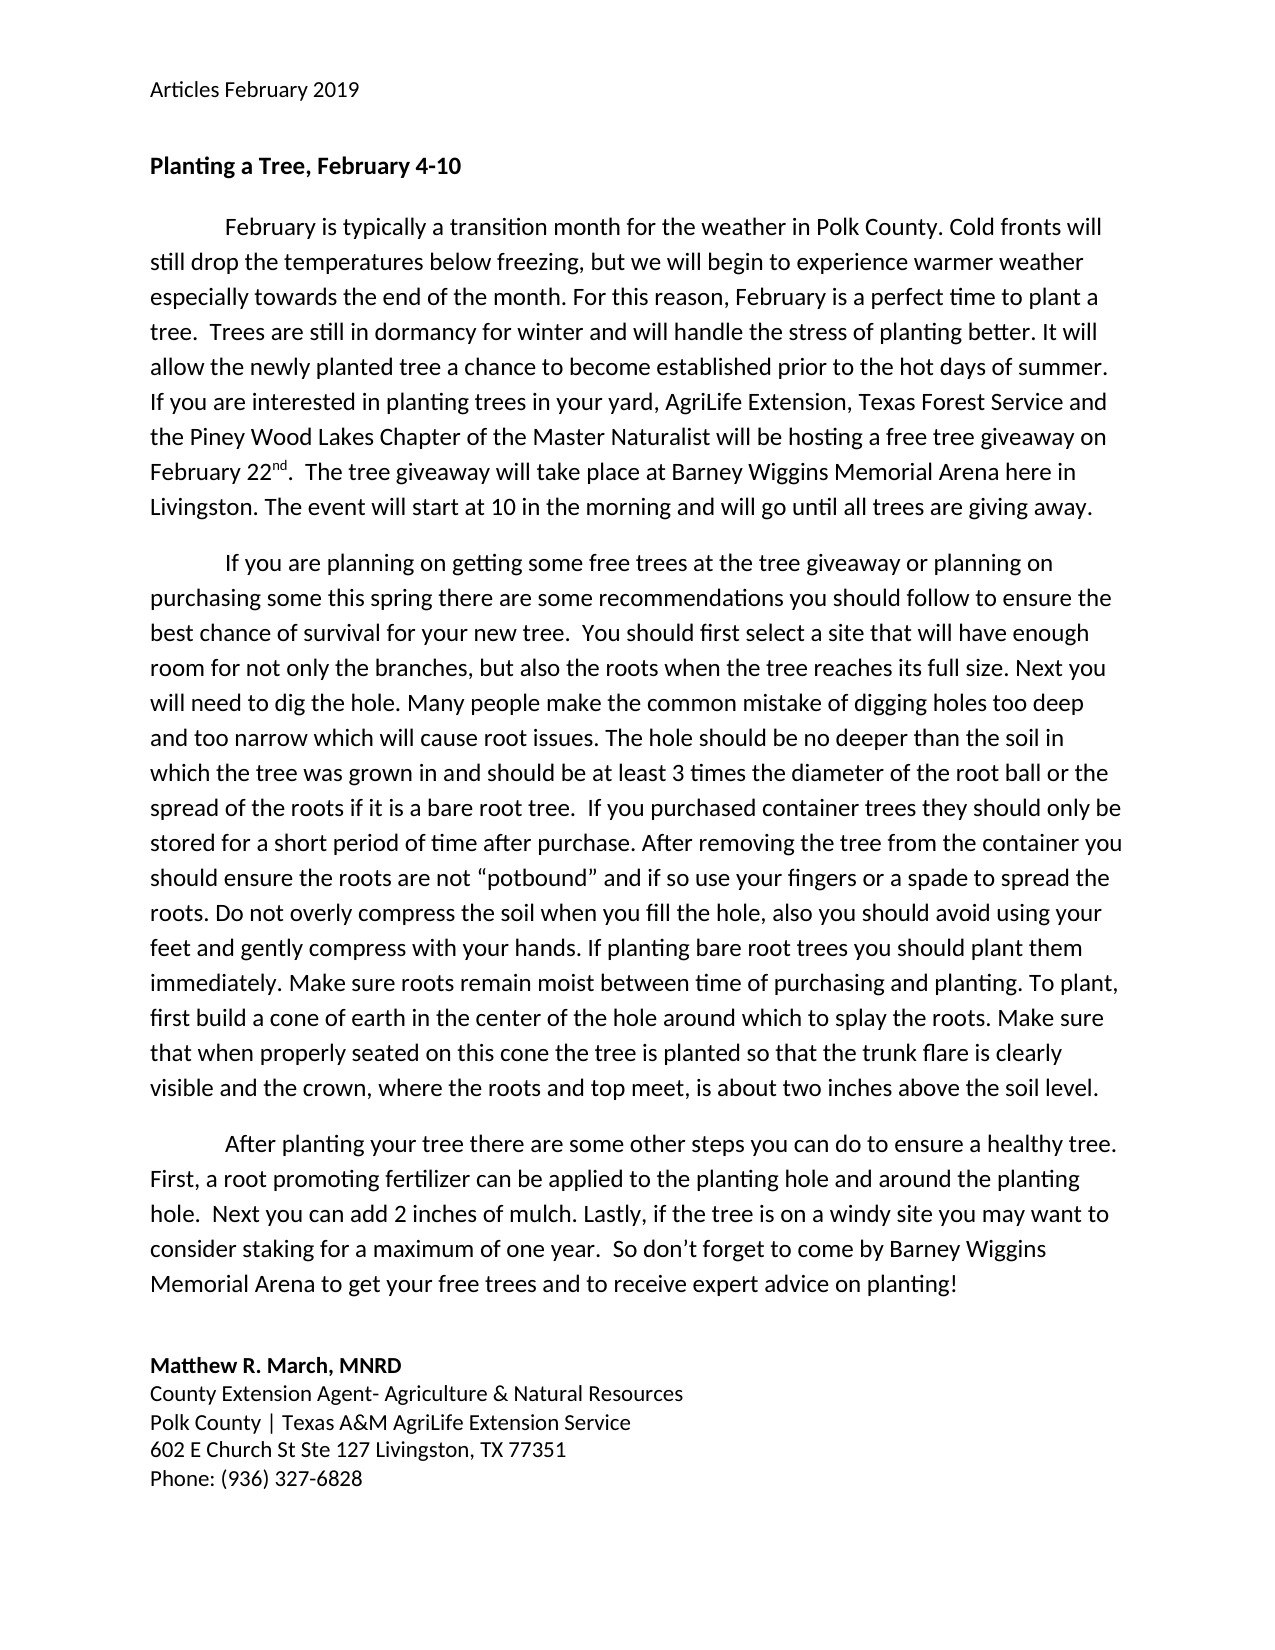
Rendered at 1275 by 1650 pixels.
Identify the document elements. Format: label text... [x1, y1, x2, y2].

text Polk County | Texas A&M AgriLife Extension Service [150, 1408, 1125, 1436]
text Planting a Tree, February 4-10 [150, 150, 1125, 181]
text After planting your tree there are some other steps you can do to ensure a healthy tree. First, a root promoting fertilizer can be applied to the planting hole and around the planting hole. Next you can add 2 inches of mulch. Lastly, if the tree is on a windy site you may want to consider staking for a maximum of one year. So don’t forget to come by Barney Wiggins Memorial Arena to get your free trees and to receive expert advice on planting! [150, 1128, 1125, 1298]
text February is typically a transition month for the weather in Polk County. Cold fronts will still drop the temperatures below freezing, but we will begin to experience warmer weather especially towards the end of the month. For this reason, February is a perfect time to plant a tree. Trees are still in dormancy for winter and will handle the stress of planting better. It will allow the newly planted tree a chance to become established prior to the hot days of summer. If you are interested in planting trees in your yard, AgriLife Extension, Texas Forest Service and the Piney Wood Lakes Chapter of the Master Naturalist will be hosting a free tree giveaway on February 22nd. The tree giveaway will take place at Barney Wiggins Memorial Arena here in Livingston. The event will start at 10 in the morning and will go until all trees are giving away. [150, 211, 1125, 522]
text County Extension Agent- Agriculture & Natural Resources [150, 1379, 1125, 1408]
text Phone: (936) 327-6828 [150, 1464, 1125, 1492]
text Matthew R. March, MNRD [150, 1352, 1125, 1379]
text If you are planning on getting some free trees at the tree giveaway or planning on purchasing some this spring there are some recommendations you should follow to ensure the best chance of survival for your new tree. You should first select a site that will have enough room for not only the branches, but also the roots when the tree reaches its full size. Next you will need to dig the hole. Many people make the common mistake of digging holes too deep and too narrow which will cause root issues. The hole should be no deeper than the soil in which the tree was grown in and should be at least 3 times the diameter of the root ball or the spread of the roots if it is a bare root tree. If you purchased container trees they should only be stored for a short period of time after purchase. After removing the tree from the container you should ensure the roots are not “potbound” and if so use your fingers or a spade to spread the roots. Do not overly compress the soil when you fill the hole, also you should avoid using your feet and gently compress with your hands. If planting bare root trees you should plant them immediately. Make sure roots remain moist between time of purchasing and planting. To plant, first build a cone of earth in the center of the hole around which to splay the roots. Make sure that when properly seated on this cone the tree is planted so that the trunk flare is clearly visible and the crown, where the roots and top meet, is about two inches above the soil level. [150, 547, 1125, 1102]
text 602 E Church St Ste 127 Livingston, TX 77351 [150, 1436, 1125, 1464]
